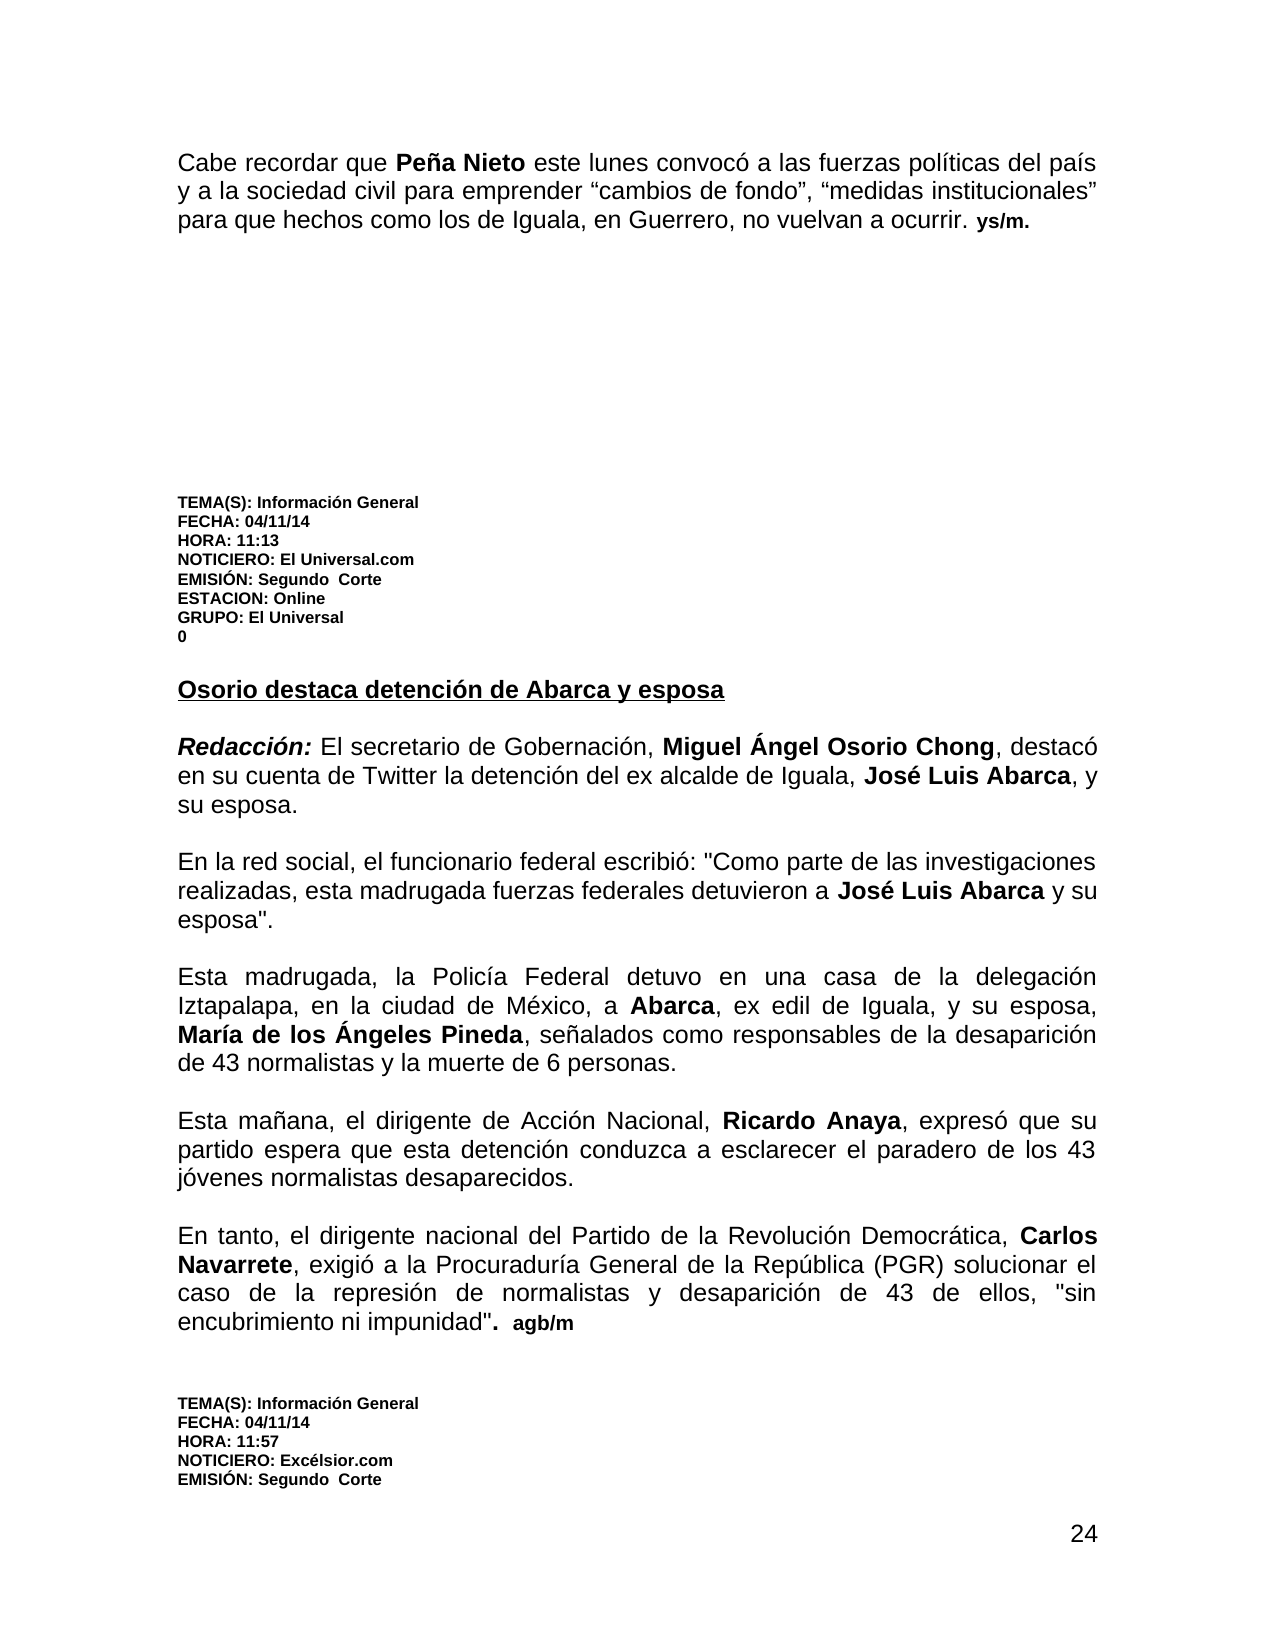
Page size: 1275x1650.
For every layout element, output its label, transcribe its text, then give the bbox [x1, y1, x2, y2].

text TEMA(S): Información General [177, 493, 1098, 512]
text Esta mañana, el dirigente de Acción Nacional, Ricardo Anaya, expresó que su partido espera que esta detención conduzca a esclarecer el paradero de los 43 jóvenes normalistas desaparecidos. [177, 1106, 1098, 1192]
text ESTACION: Online [177, 588, 1098, 608]
text HORA: 11:13 [177, 531, 1098, 550]
text Osorio destaca detención de Abarca y esposa [177, 675, 1098, 703]
text Redacción: El secretario de Gobernación, Miguel Ángel Osorio Chong, destacó en su cuenta de Twitter la detención del ex alcalde de Iguala, José Luis Abarca, y su esposa. [177, 732, 1098, 818]
text TEMA(S): Información General [177, 1393, 1098, 1413]
text 0 [177, 627, 1098, 646]
text GRUPO: El Universal [177, 608, 1098, 627]
text Esta madrugada, la Policía Federal detuvo en una casa de la delegación Iztapalapa, en la ciudad de México, a Abarca, ex edil de Iguala, y su esposa, María de los Ángeles Pineda, señalados como responsables de la desaparición de 43 normalistas y la muerte de 6 personas. [177, 962, 1098, 1077]
text FECHA: 04/11/14 [177, 1413, 1098, 1432]
text En tanto, el dirigente nacional del Partido de la Revolución Democrática, Carlos Navarrete, exigió a la Procuraduría General de la República (PGR) solucionar el caso de la represión de normalistas y desaparición de 43 de ellos, "sin encubrimiento ni impunidad". agb/m [177, 1221, 1098, 1336]
text EMISIÓN: Segundo Corte [177, 569, 1098, 588]
text EMISIÓN: Segundo Corte [177, 1470, 1098, 1489]
text En la red social, el funcionario federal escribió: "Como parte de las investigaciones realizadas, esta madrugada fuerzas federales detuvieron a José Luis Abarca y su esposa". [177, 847, 1098, 933]
text NOTICIERO: El Universal.com [177, 550, 1098, 569]
text HORA: 11:57 [177, 1432, 1098, 1451]
text Cabe recordar que Peña Nieto este lunes convocó a las fuerzas políticas del país y a la sociedad civil para emprender “cambios de fondo”, “medidas institucionales” para que hechos como los de Iguala, en Guerrero, no vuelvan a ocurrir. ys/m. [177, 148, 1098, 234]
text FECHA: 04/11/14 [177, 512, 1098, 531]
text NOTICIERO: Excélsior.com [177, 1451, 1098, 1470]
